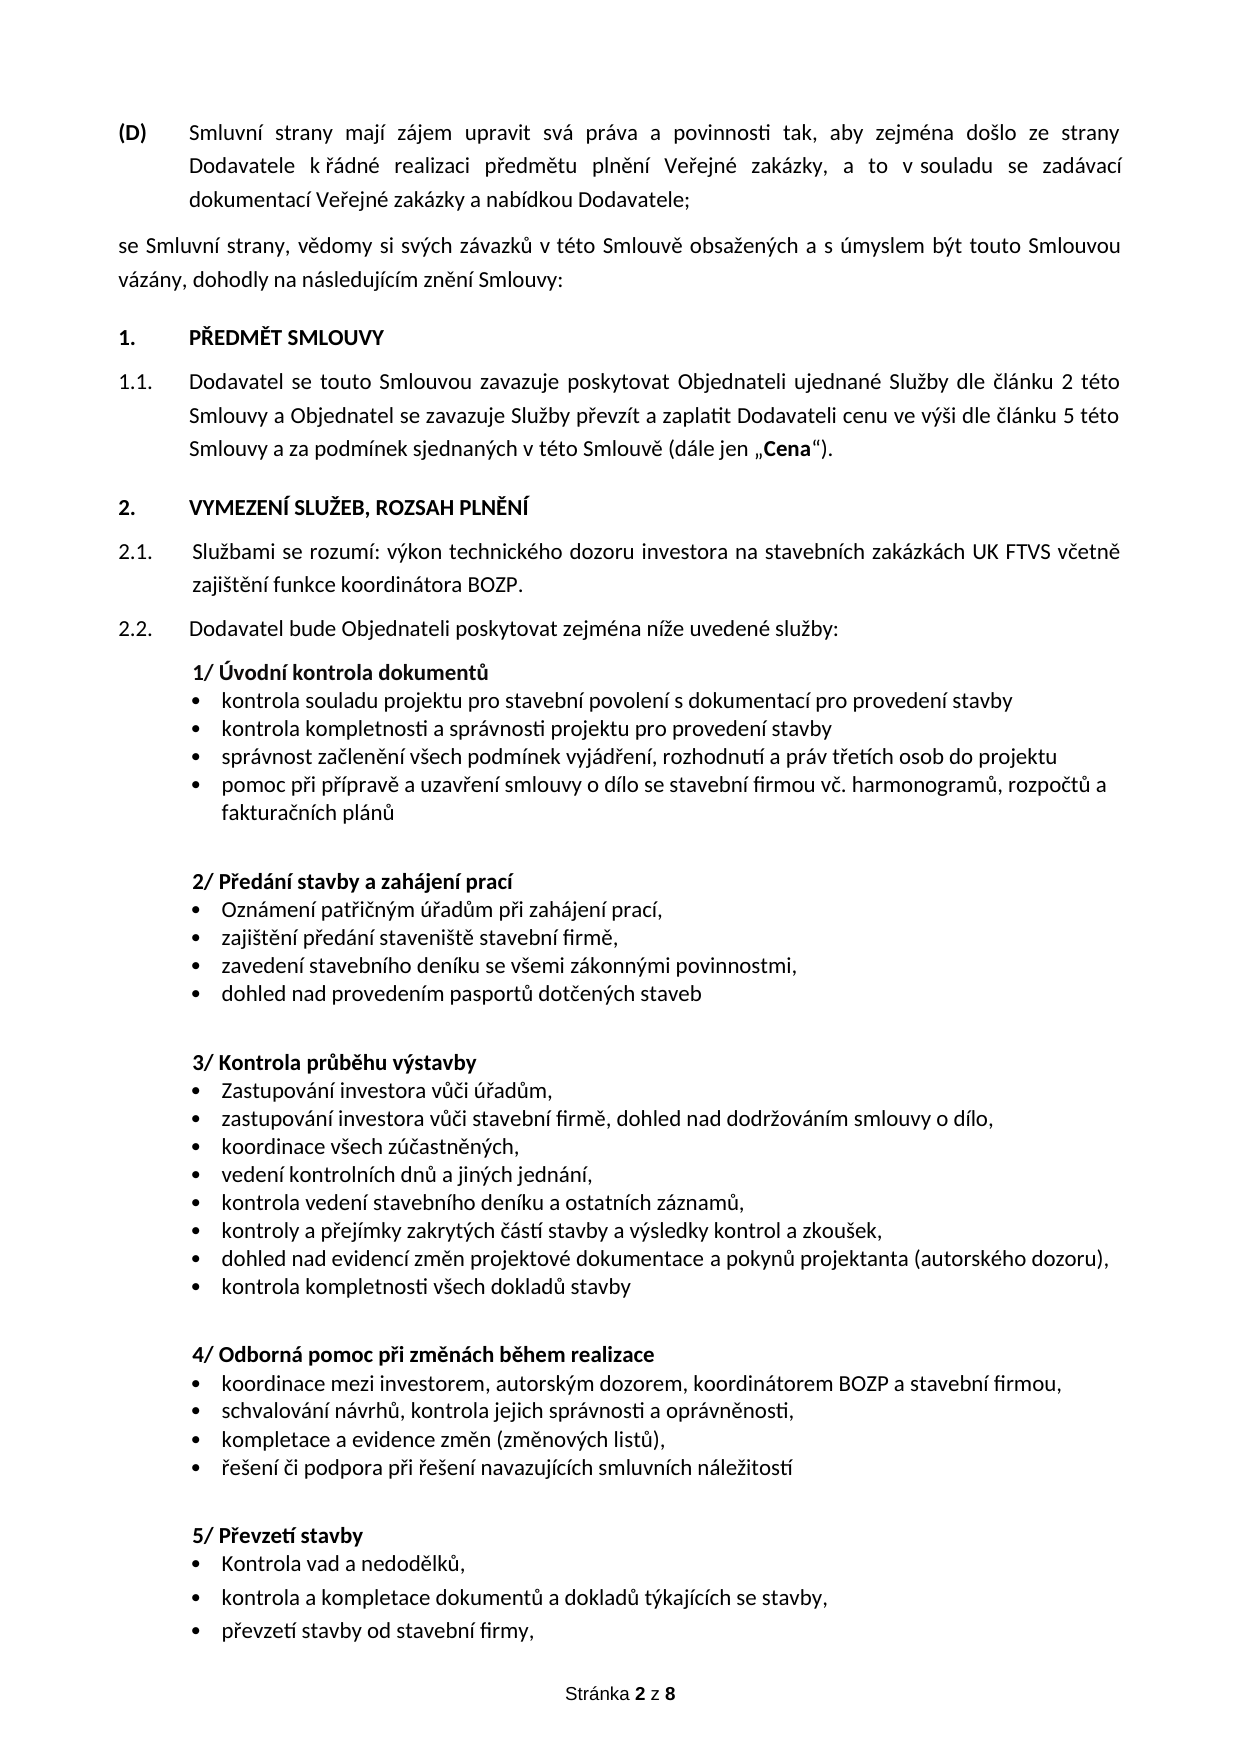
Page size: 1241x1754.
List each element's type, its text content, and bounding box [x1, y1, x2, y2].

list zavedení stavebního deníku se všemi zákonnými povinnostmi, [192, 951, 1122, 979]
list zastupování investora vůči stavební firmě, dohled nad dodržováním smlouvy o dílo, [192, 1104, 1122, 1132]
text 5/ Převzetí stavby [192, 1521, 1122, 1549]
list převzetí stavby od stavební firmy, [192, 1616, 1122, 1644]
list Smluvní strany mají zájem upravit svá práva a povinnosti tak, aby zejména došlo ze strany Dodavatele k řádné realizaci předmětu plnění Veřejné zakázky, a to v souladu se zadávací dokumentací Veřejné zakázky a nabídkou Dodavatele; [118, 118, 1122, 213]
list Zastupování investora vůči úřadům, [192, 1076, 1122, 1104]
text 4/ Odborná pomoc při změnách během realizace [192, 1341, 1122, 1369]
text 1/ Úvodní kontrola dokumentů [192, 658, 1122, 686]
text 2/ Předání stavby a zahájení prací [192, 867, 1122, 895]
list koordinace mezi investorem, autorským dozorem, koordinátorem BOZP a stavební firmou, [192, 1369, 1122, 1397]
list Dodavatel bude Objednateli poskytovat zejména níže uvedené služby: [118, 614, 1122, 642]
list Kontrola vad a nedodělků, [192, 1549, 1122, 1577]
list kompletace a evidence změn (změnových listů), [192, 1425, 1122, 1453]
list kontrola vedení stavebního deníku a ostatních záznamů, [192, 1188, 1122, 1216]
list kontroly a přejímky zakrytých částí stavby a výsledky kontrol a zkoušek, [192, 1216, 1122, 1244]
list kontrola a kompletace dokumentů a dokladů týkajících se stavby, [192, 1583, 1122, 1611]
list řešení či podpora při řešení navazujících smluvních náležitostí [192, 1453, 1122, 1481]
list dohled nad provedením pasportů dotčených staveb [192, 979, 1122, 1007]
list Předmět smlouvy [118, 323, 1122, 351]
list schvalování návrhů, kontrola jejich správnosti a oprávněnosti, [192, 1397, 1122, 1425]
list pomoc při přípravě a uzavření smlouvy o dílo se stavební firmou vč. harmonogramů, rozpočtů a fakturačních plánů [192, 770, 1122, 826]
list Oznámení patřičným úřadům při zahájení prací, [192, 895, 1122, 923]
list kontrola souladu projektu pro stavební povolení s dokumentací pro provedení stavby [192, 686, 1122, 714]
list Službami se rozumí: výkon technického dozoru investora na stavebních zakázkách UK FTVS včetně zajištění funkce koordinátora BOZP. [118, 537, 1122, 598]
list dohled nad evidencí změn projektové dokumentace a pokynů projektanta (autorského dozoru), [192, 1244, 1122, 1272]
list kontrola kompletnosti všech dokladů stavby [192, 1272, 1122, 1300]
text se Smluvní strany, vědomy si svých závazků v této Smlouvě obsažených a s úmyslem být touto Smlouvou vázány, dohodly na následujícím znění Smlouvy: [118, 231, 1122, 293]
list Dodavatel se touto Smlouvou zavazuje poskytovat Objednateli ujednané Služby dle článku 2 této Smlouvy a Objednatel se zavazuje Služby převzít a zaplatit Dodavateli cenu ve výši dle článku 5 této Smlouvy a za podmínek sjednaných v této Smlouvě (dále jen „Cena“). [118, 367, 1122, 462]
list koordinace všech zúčastněných, [192, 1132, 1122, 1160]
list správnost začlenění všech podmínek vyjádření, rozhodnutí a práv třetích osob do projektu [192, 742, 1122, 770]
text 3/ Kontrola průběhu výstavby [192, 1048, 1122, 1076]
list kontrola kompletnosti a správnosti projektu pro provedení stavby [192, 714, 1122, 742]
list vedení kontrolních dnů a jiných jednání, [192, 1160, 1122, 1188]
list zajištění předání staveniště stavební firmě, [192, 923, 1122, 951]
list vymezení SLUŽEB, Rozsah Plnění [118, 493, 1122, 521]
